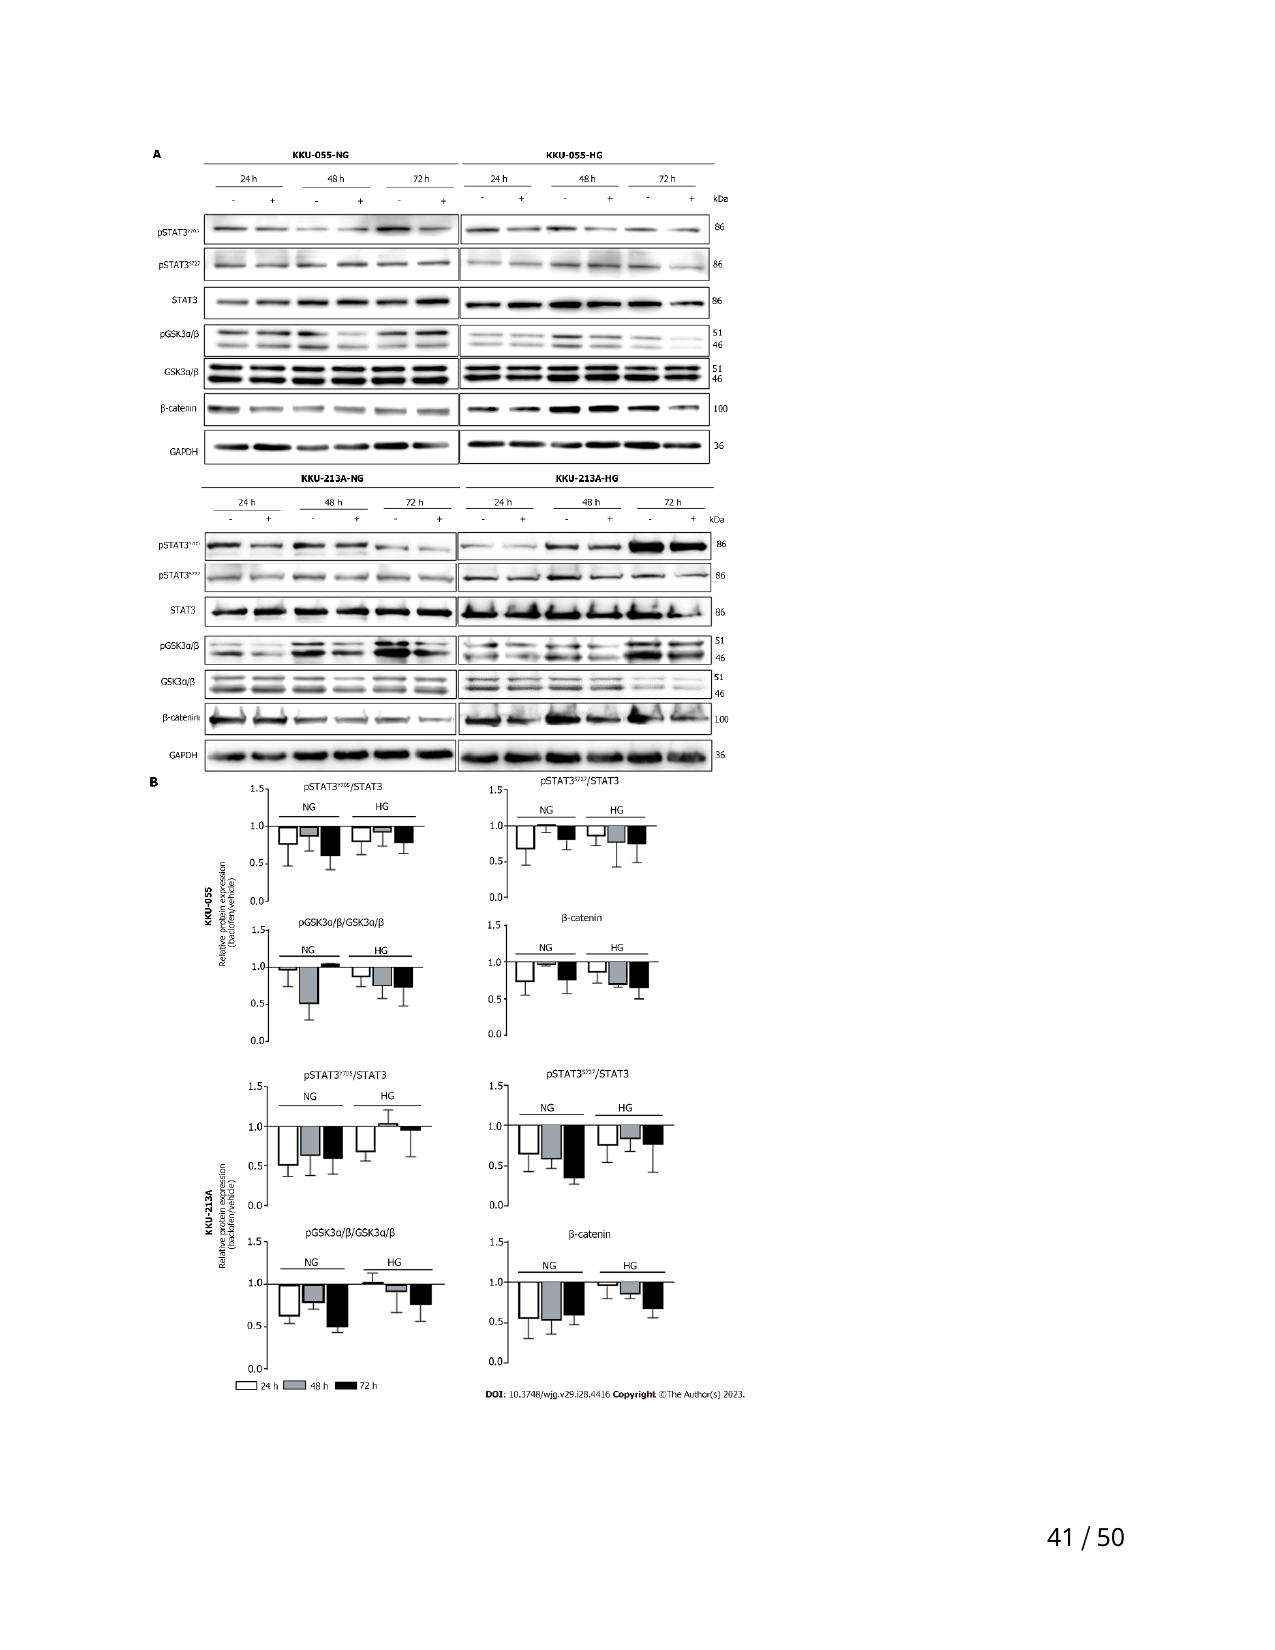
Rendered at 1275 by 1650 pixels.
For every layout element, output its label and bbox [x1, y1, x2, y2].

picture [150, 150, 749, 1402]
